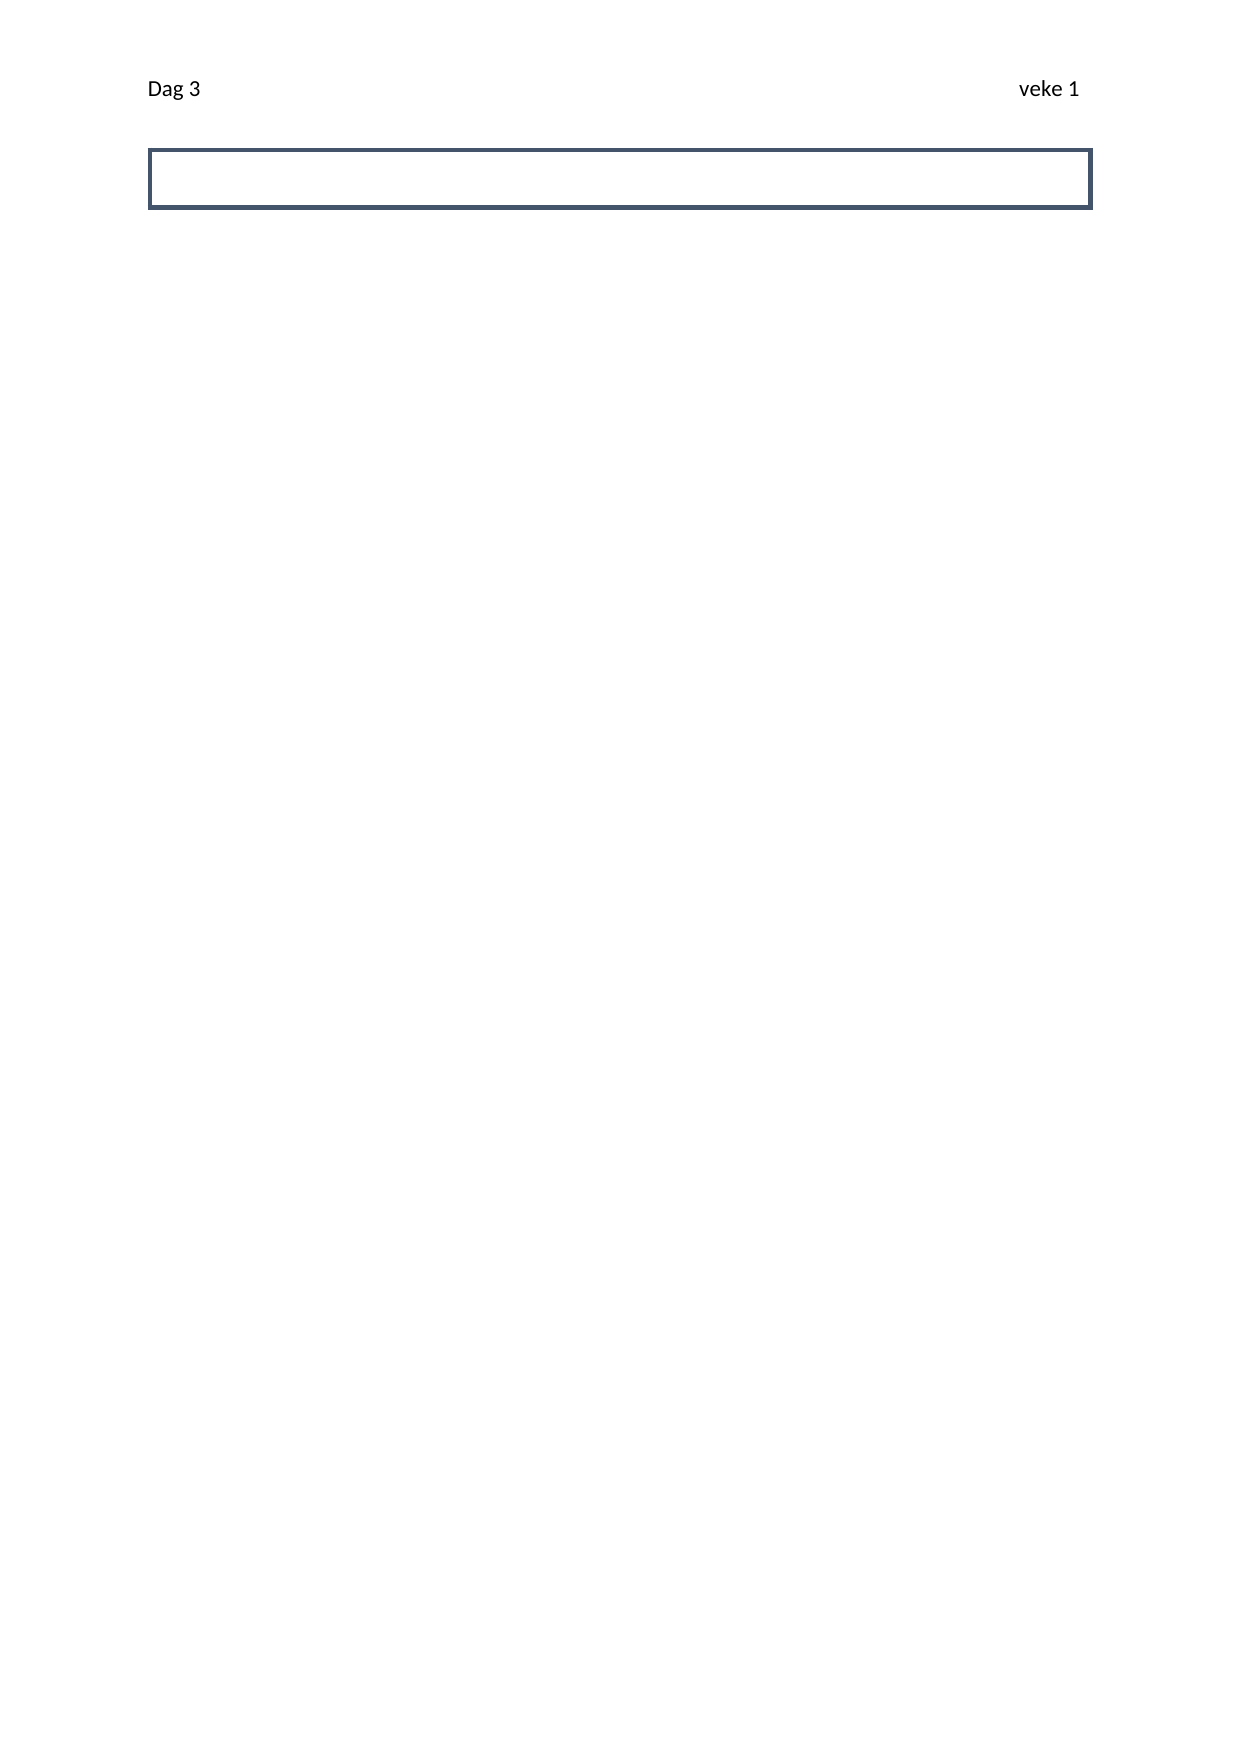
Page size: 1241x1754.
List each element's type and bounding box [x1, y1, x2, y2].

table_cell [152, 152, 1088, 205]
